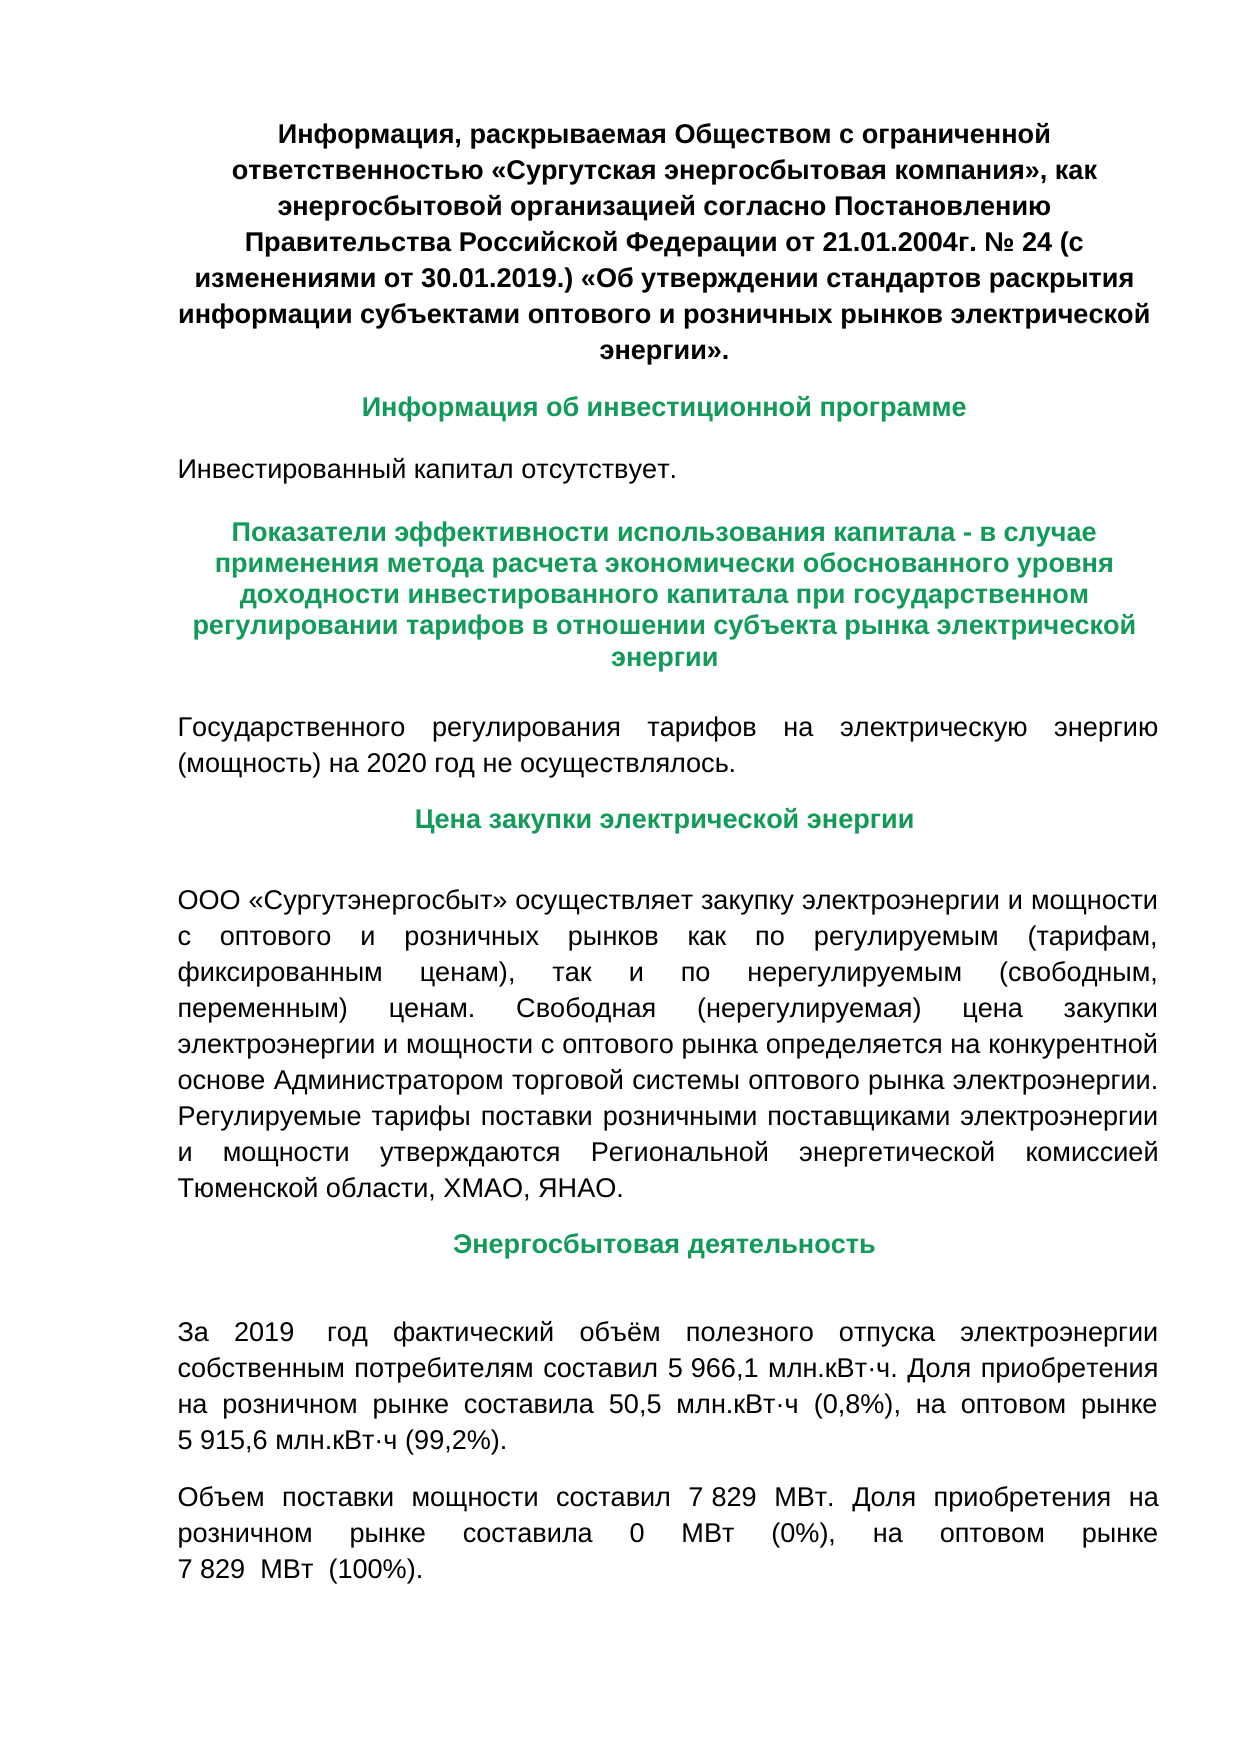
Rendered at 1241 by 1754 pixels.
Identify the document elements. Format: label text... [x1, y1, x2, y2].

text За 2019 год фактический объём полезного отпуска электроэнергии собственным потребителям составил 5 966,1 млн.кВт·ч. Доля приобретения на розничном рынке составила 50,5 млн.кВт·ч (0,8%), на оптовом рынке 5 915,6 млн.кВт·ч (99,2%). [177, 1316, 1159, 1455]
text Информация, раскрываемая Обществом с ограниченной ответственностью «Сургутская энергосбытовая компания», как энергосбытовой организацией согласно Постановлению Правительства Российской Федерации от 21.01.2004г. № 24 (с изменениями от 30.01.2019.) «Об утверждении стандартов раскрытия информации субъектами оптового и розничных рынков электрической энергии». [177, 118, 1152, 365]
text Показатели эффективности использования капитала - в случае применения метода расчета экономически обоснованного уровня доходности инвестированного капитала при государственном регулировании тарифов в отношении субъекта рынка электрической энергии [177, 516, 1152, 672]
text ООО «Сургутэнергосбыт» осуществляет закупку электроэнергии и мощности с оптового и розничных рынков как по регулируемым (тарифам, фиксированным ценам), так и по нерегулируемым (свободным, переменным) ценам. Свободная (нерегулируемая) цена закупки электроэнергии и мощности с оптового рынка определяется на конкурентной основе Администратором торговой системы оптового рынка электроэнергии. Регулируемые тарифы поставки розничными поставщиками электроэнергии и мощности утверждаются Региональной энергетической комиссией Тюменской области, ХМАО, ЯНАО. [177, 884, 1159, 1203]
text Объем поставки мощности составил 7 829 МВт. Доля приобретения на розничном рынке составила 0 МВт (0%), на оптовом рынке 7 829_МВт_(100%). [177, 1481, 1159, 1584]
text Цена закупки электрической энергии [177, 803, 1152, 835]
text Инвестированный капитал отсутствует. [177, 453, 1152, 484]
text Энергосбытовая деятельность [177, 1228, 1152, 1259]
text Информация об инвестиционной программе [177, 391, 1152, 422]
text Государственного регулирования тарифов на электрическую энергию (мощность) на 2020 год не осуществлялось. [177, 711, 1159, 778]
